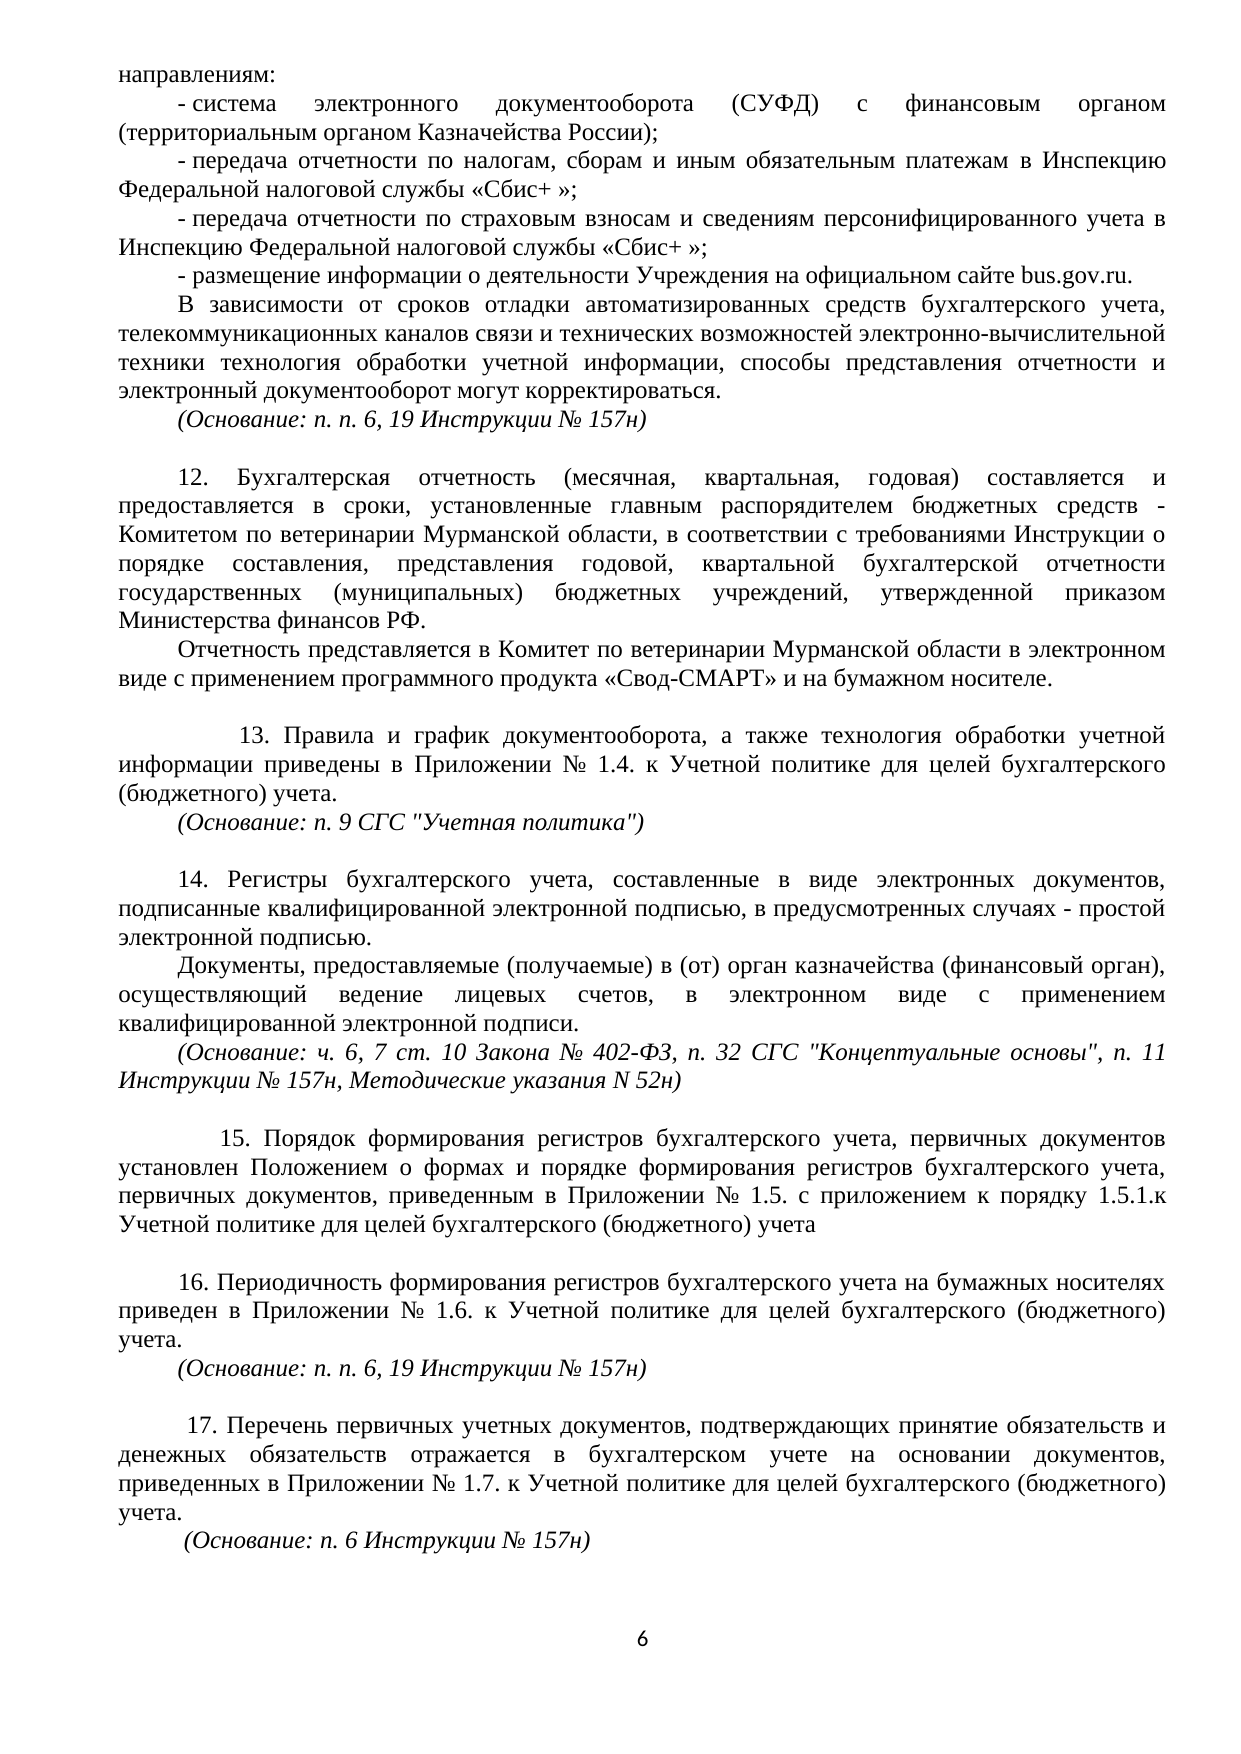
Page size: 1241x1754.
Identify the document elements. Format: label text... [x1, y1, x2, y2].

text 16. Периодичность формирования регистров бухгалтерского учета на бумажных носителях приведен в Приложении № 1.6. к Учетной политике для целей бухгалтерского (бюджетного) учета. [118, 1267, 1167, 1353]
text - передача отчетности по налогам, сборам и иным обязательным платежам в Инспекцию Федеральной налоговой службы «Сбис+ »; [118, 145, 1167, 203]
text 12. Бухгалтерская отчетность (месячная, квартальная, годовая) составляется и предоставляется в сроки, установленные главным распорядителем бюджетных средств - Комитетом по ветеринарии Мурманской области, в соответствии с требованиями Инструкции о порядке составления, представления годовой, квартальной бухгалтерской отчетности государственных (муниципальных) бюджетных учреждений, утвержденной приказом Министерства финансов РФ. [118, 462, 1167, 634]
text (Основание: п. п. 6, 19 Инструкции № 157н) [118, 404, 1167, 433]
text 14. Регистры бухгалтерского учета, составленные в виде электронных документов, подписанные квалифицированной электронной подписью, в предусмотренных случаях - простой электронной подписью. [118, 864, 1167, 950]
text - размещение информации о деятельности Учреждения на официальном сайте bus.gov.ru. [118, 260, 1167, 289]
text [118, 59, 1167, 88]
text (Основание: п. 6 Инструкции № 157н) [118, 1525, 1167, 1554]
text 15. Порядок формирования регистров бухгалтерского учета, первичных документов установлен Положением о формах и порядке формирования регистров бухгалтерского учета, первичных документов, приведенным в Приложении № 1.5. с приложением к порядку 1.5.1.к Учетной политике для целей бухгалтерского (бюджетного) учета [118, 1123, 1167, 1238]
text Отчетность представляется в Комитет по ветеринарии Мурманской области в электронном виде с применением программного продукта «Свод-СМАРТ» и на бумажном носителе. [118, 634, 1167, 692]
text (Основание: ч. 6, 7 ст. 10 Закона № 402-ФЗ, п. 32 СГС "Концептуальные основы", п. 11 Инструкции № 157н, Методические указания N 52н) [118, 1037, 1167, 1094]
text 17. Перечень первичных учетных документов, подтверждающих принятие обязательств и денежных обязательств отражается в бухгалтерском учете на основании документов, приведенных в Приложении № 1.7. к Учетной политике для целей бухгалтерского (бюджетного) учета. [118, 1410, 1167, 1525]
text Документы, предоставляемые (получаемые) в (от) орган казначейства (финансовый орган), осуществляющий ведение лицевых счетов, в электронном виде с применением квалифицированной электронной подписи. [118, 950, 1167, 1037]
text 13. Правила и график документооборота, а также технология обработки учетной информации приведены в Приложении № 1.4. к Учетной политике для целей бухгалтерского (бюджетного) учета. [118, 720, 1167, 807]
list (Основание: п. 9 СГС "Учетная политика") [118, 807, 1167, 835]
text - передача отчетности по страховым взносам и сведениям персонифицированного учета в Инспекцию Федеральной налоговой службы «Сбис+ »; [118, 203, 1167, 260]
text В зависимости от сроков отладки автоматизированных средств бухгалтерского учета, телекоммуникационных каналов связи и технических возможностей электронно-вычислительной техники технология обработки учетной информации, способы представления отчетности и электронный документооборот могут корректироваться. [118, 289, 1167, 404]
text - система электронного документооборота (СУФД) с финансовым органом (территориальным органом Казначейства России); [118, 88, 1167, 145]
text (Основание: п. п. 6, 19 Инструкции № 157н) [118, 1353, 1167, 1382]
